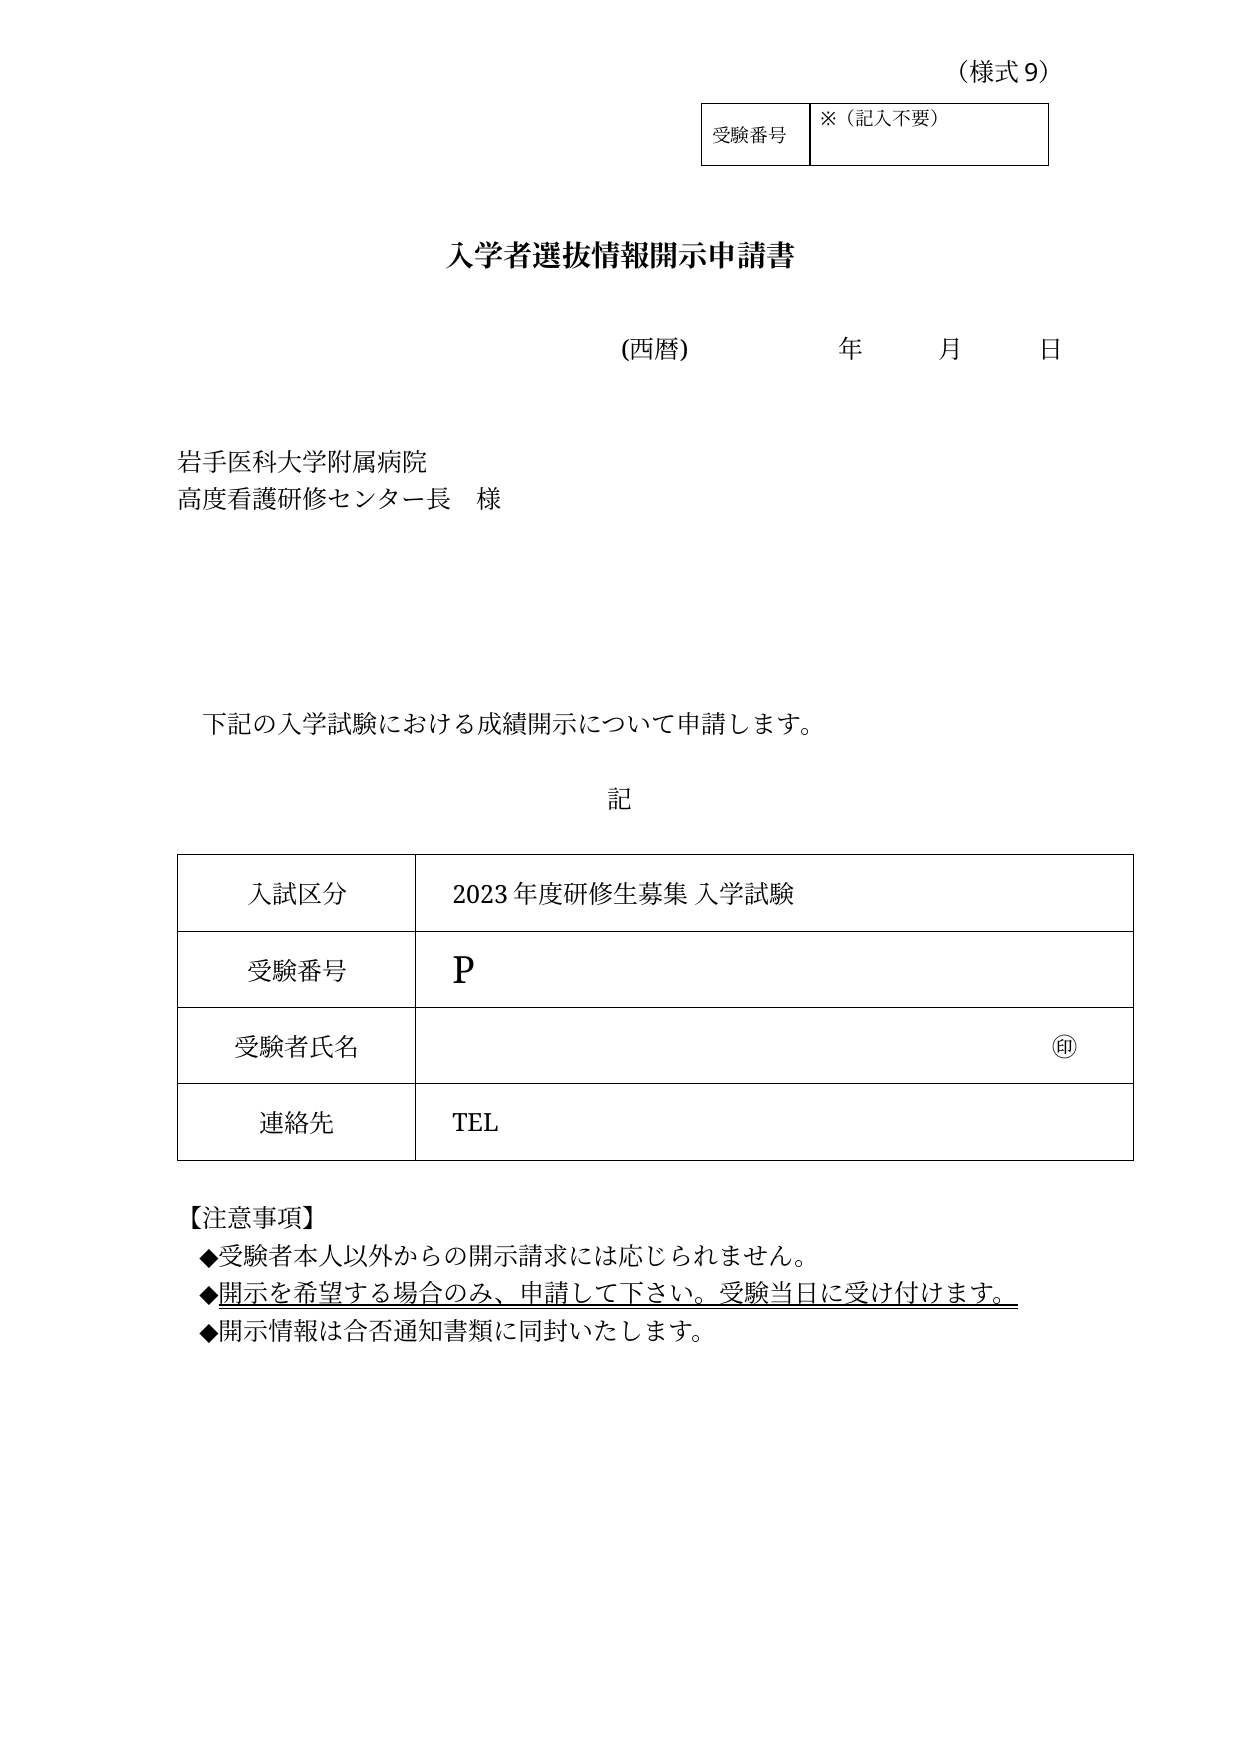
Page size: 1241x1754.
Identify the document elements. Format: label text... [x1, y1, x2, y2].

table_cell 受験者氏名 [178, 1008, 415, 1083]
text ◆開示を希望する場合のみ、申請して下さい。受験当日に受け付けます。 [199, 1273, 1063, 1311]
text ◆開示情報は合否通知書類に同封いたします。 [199, 1311, 1063, 1348]
subtitle 記 [177, 779, 1063, 817]
table_cell 連絡先 [178, 1084, 415, 1160]
table_header 入試区分 [178, 855, 415, 931]
text 岩手医科大学附属病院 [177, 442, 1063, 479]
text 入学者選抜情報開示申請書 [177, 217, 1063, 292]
table_cell 受験番号 [178, 932, 415, 1007]
text 下記の入学試験における成績開示について申請します。 [177, 704, 1063, 742]
table_cell TEL [416, 1084, 1133, 1160]
text (西暦) 年 月 日 [177, 329, 1063, 367]
table_header 2023年度研修生募集 入学試験 [416, 855, 1133, 931]
text 【注意事項】 [177, 1198, 1063, 1236]
table_header 受験番号 [702, 104, 809, 165]
table_cell P [416, 932, 1133, 1007]
text ◆受験者本人以外からの開示請求には応じられません。 [199, 1236, 1063, 1273]
table_header ※（記入不要） [811, 104, 1048, 165]
table_cell ㊞ [416, 1008, 1133, 1083]
text 高度看護研修センター長 様 [177, 479, 1063, 517]
